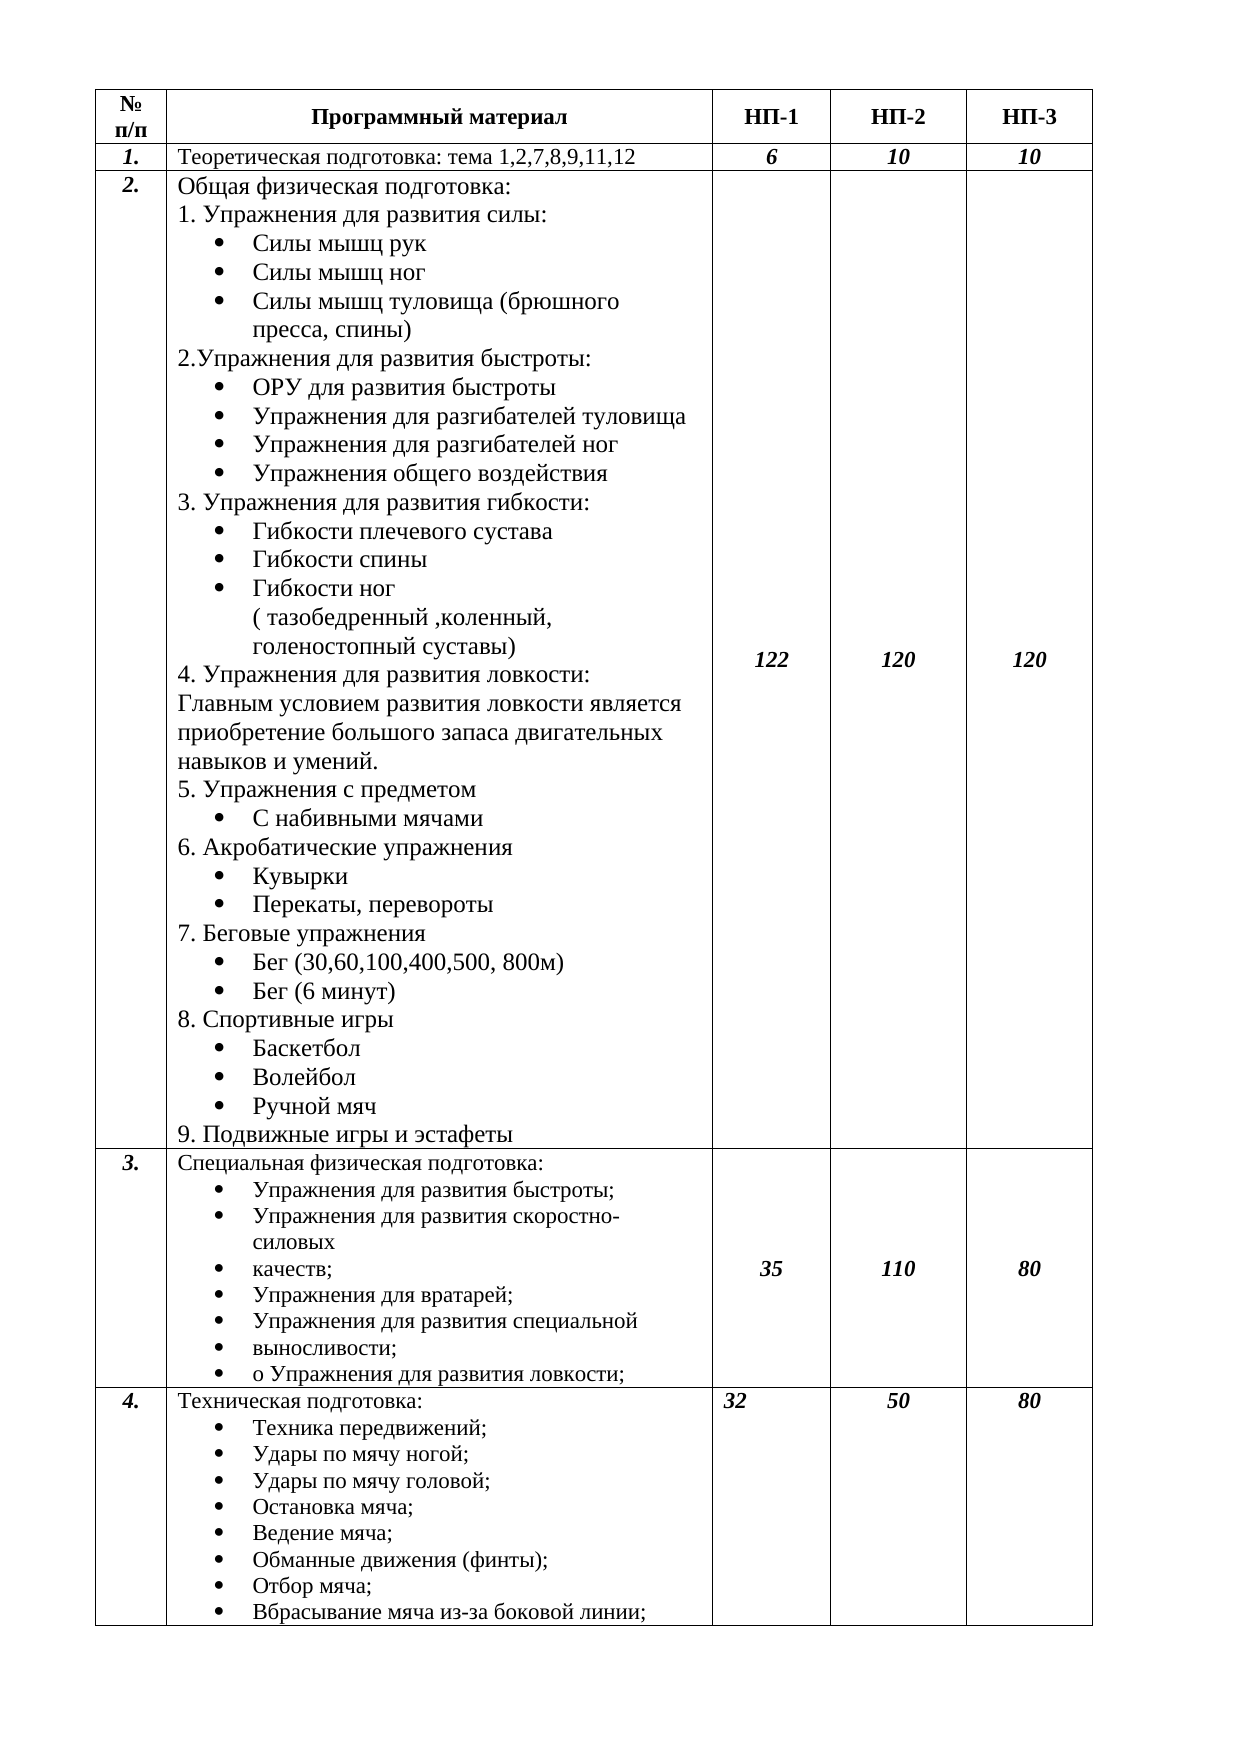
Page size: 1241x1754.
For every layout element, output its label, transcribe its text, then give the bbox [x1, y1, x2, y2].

table_header Программный материал [167, 90, 712, 142]
table_cell Теоретическая подготовка: тема 1,2,7,8,9,11,12 [167, 144, 712, 170]
table_cell 1. [96, 144, 166, 170]
table_header НП-2 [831, 90, 966, 142]
table_cell 120 [831, 171, 966, 1148]
table_cell 6 [713, 144, 830, 170]
table_cell 2. [96, 171, 166, 1148]
table_header НП-1 [713, 90, 830, 142]
table_cell 10 [831, 144, 966, 170]
table_cell 80 [967, 1149, 1092, 1387]
table_cell 50 [831, 1388, 966, 1625]
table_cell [167, 1388, 712, 1625]
table_cell 120 [967, 171, 1092, 1148]
table_cell 35 [713, 1149, 830, 1387]
table_cell 3. [96, 1149, 166, 1387]
table_cell 122 [713, 171, 830, 1148]
table_cell 10 [967, 144, 1092, 170]
table_header НП-3 [967, 90, 1092, 142]
table_header № п/п [96, 90, 166, 142]
table_cell Специальная физическая подготовка: Упражнения для развития быстроты; Упражнения для развития скоростно-силовых качеств; Упражнения для вратарей; Упражнения для развития специальной выносливости; o Упражнения для развития ловкости; [167, 1149, 712, 1387]
table_cell 110 [831, 1149, 966, 1387]
table_cell 32 [713, 1388, 830, 1625]
table_cell Общая физическая подготовка: 1. Упражнения для развития силы: Силы мышц рук Силы мышц ног Силы мышц туловища (брюшного пресса, спины) 2.Упражнения для развития быстроты: ОРУ для развития быстроты Упражнения для разгибателей туловища Упражнения для разгибателей ног Упражнения общего воздействия 3. Упражнения для развития гибкости: Гибкости плечевого сустава Гибкости спины Гибкости ног ( тазобедренный ,коленный, голеностопный суставы) 4. Упражнения для развития ловкости: Главным условием развития ловкости является приобретение большого запаса двигательных навыков и умений. 5. Упражнения с предметом С набивными мячами 6. Акробатические упражнения Кувырки Перекаты, перевороты 7. Беговые упражнения Бег (30,60,100,400,500, 800м) Бег (6 минут) 8. Спортивные игры Баскетбол Волейбол Ручной мяч 9. Подвижные игры и эстафеты [167, 171, 712, 1148]
table_cell 80 [967, 1388, 1092, 1625]
table_cell 4. [96, 1388, 166, 1625]
